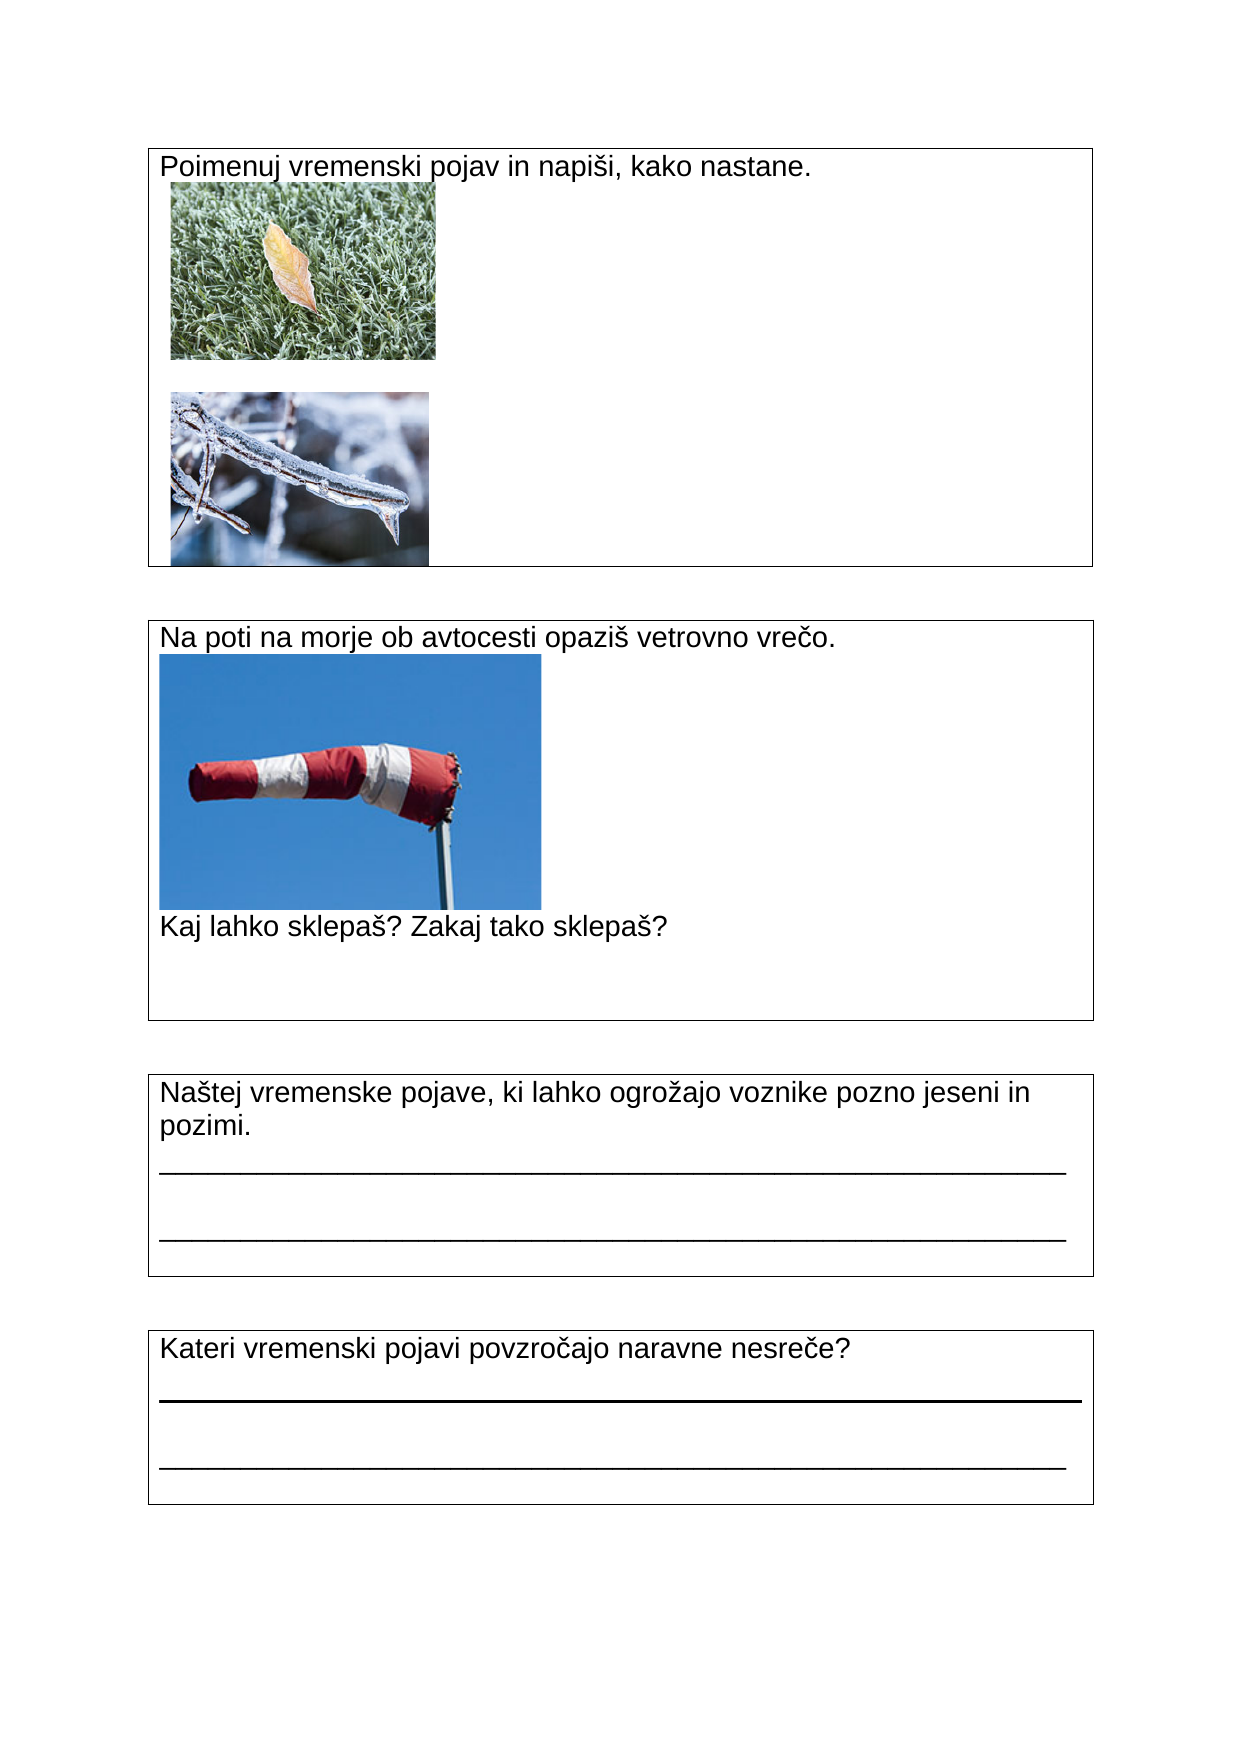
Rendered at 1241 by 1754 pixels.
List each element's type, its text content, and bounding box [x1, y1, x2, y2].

picture [159, 654, 542, 910]
table_cell Poimenuj vremenski pojav in napiši, kako nastane. [149, 149, 1092, 566]
table_header Naštej vremenske pojave, ki lahko ogrožajo voznike pozno jeseni in pozimi. ________________________________________________________ ________________________________________________________ [149, 1075, 1093, 1276]
table_header Na poti na morje ob avtocesti opaziš vetrovno vrečo. Kaj lahko sklepaš? Zakaj tako sklepaš? [149, 621, 1093, 1020]
table_header Kateri vremenski pojavi povzročajo naravne nesreče? ________________________________________________________ [149, 1331, 1093, 1504]
picture [170, 392, 429, 566]
picture [170, 182, 436, 360]
